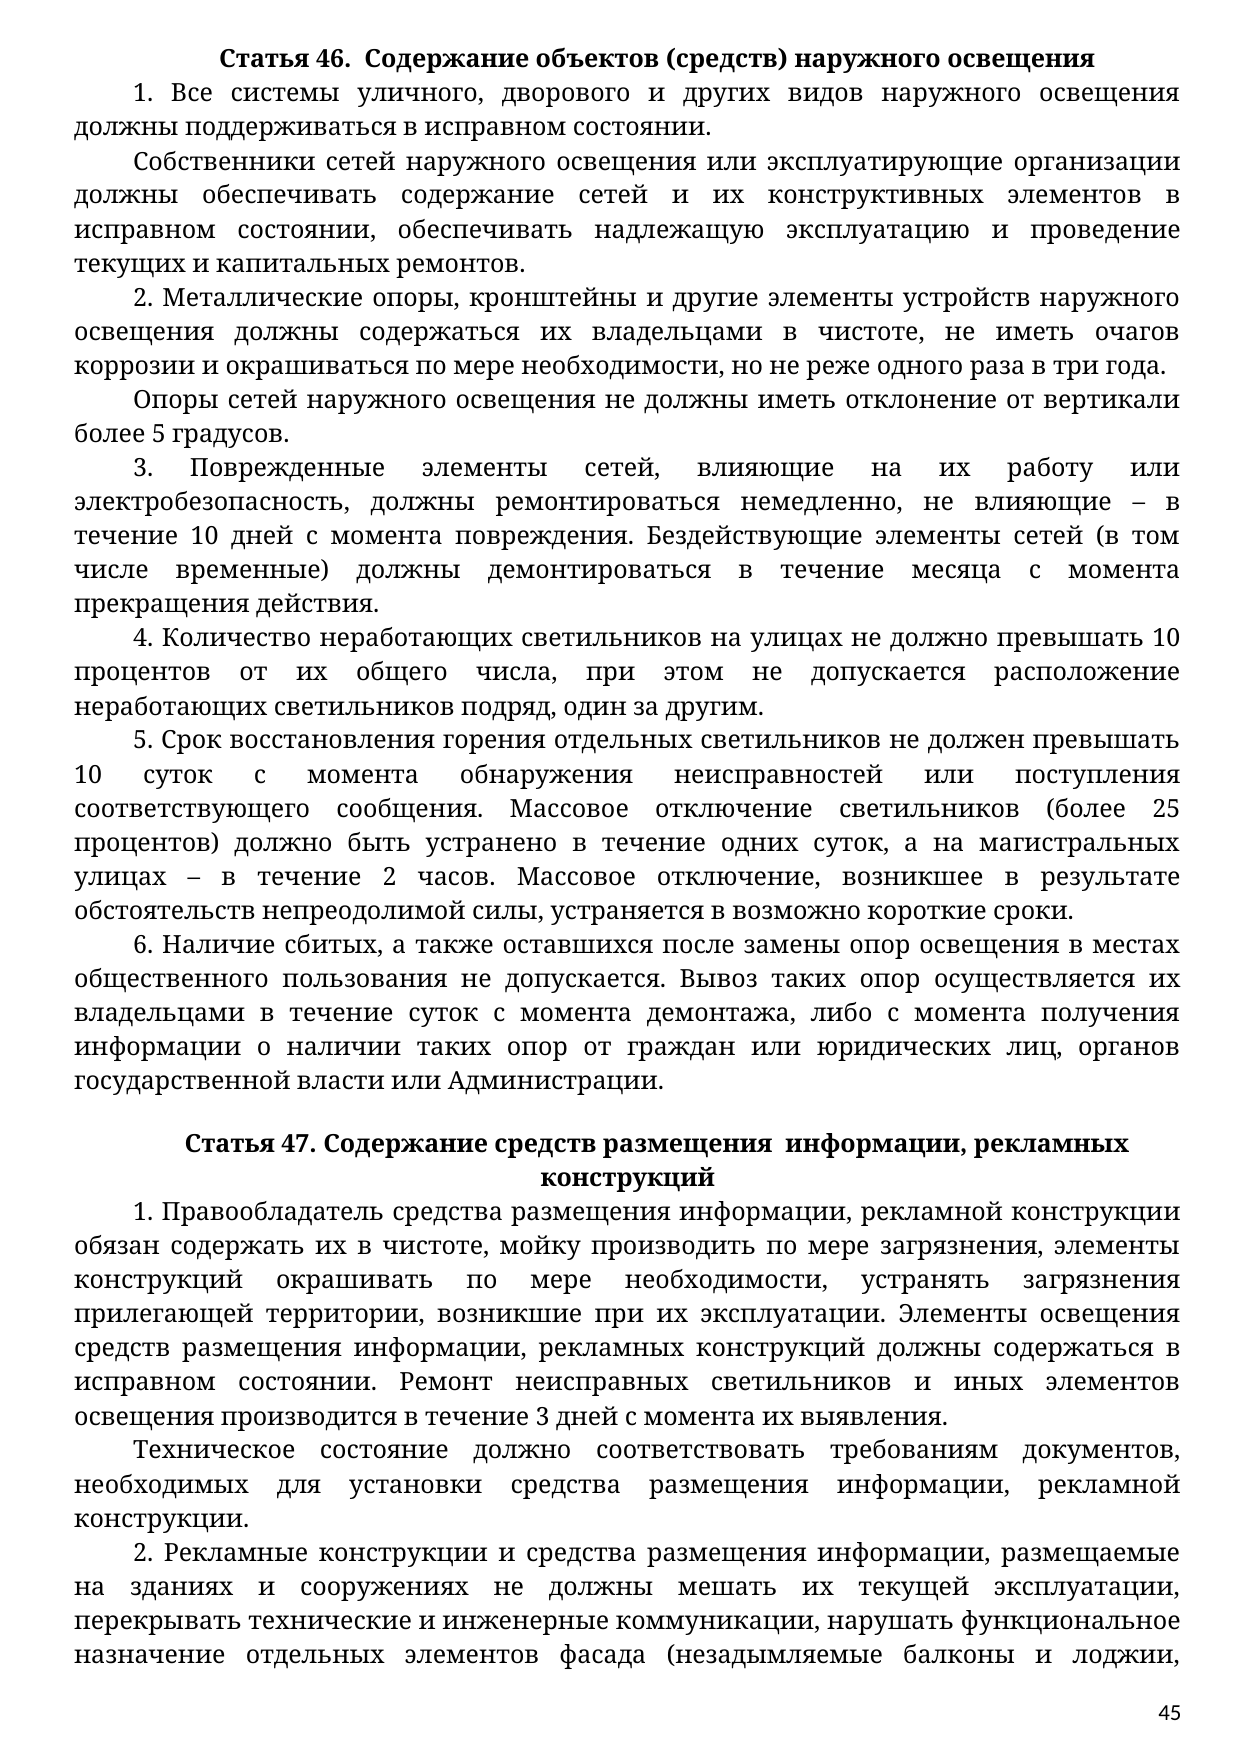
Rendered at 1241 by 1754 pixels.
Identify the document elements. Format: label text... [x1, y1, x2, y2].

text Опоры сетей наружного освещения не должны иметь отклонение от вертикали более 5 градусов. [74, 382, 1181, 450]
text Статья 47. Содержание средств размещения информации, рекламных конструкций [74, 1126, 1181, 1194]
text 4. Количество неработающих светильников на улицах не должно превышать 10 процентов от их общего числа, при этом не допускается расположение неработающих светильников подряд, один за другим. [74, 620, 1181, 722]
text Собственники сетей наружного освещения или эксплуатирующие организации должны обеспечивать содержание сетей и их конструктивных элементов в исправном состоянии, обеспечивать надлежащую эксплуатацию и проведение текущих и капитальных ремонтов. [74, 143, 1181, 279]
text 3. Поврежденные элементы сетей, влияющие на их работу или электробезопасность, должны ремонтироваться немедленно, не влияющие – в течение 10 дней с момента повреждения. Бездействующие элементы сетей (в том числе временные) должны демонтироваться в течение месяца с момента прекращения действия. [74, 450, 1181, 620]
text Статья 46. Содержание объектов (средств) наружного освещения [74, 41, 1181, 75]
text 5. Срок восстановления горения отдельных светильников не должен превышать 10 суток с момента обнаружения неисправностей или поступления соответствующего сообщения. Массовое отключение светильников (более 25 процентов) должно быть устранено в течение одних суток, а на магистральных улицах – в течение 2 часов. Массовое отключение, возникшее в результате обстоятельств непреодолимой силы, устраняется в возможно короткие сроки. [74, 722, 1181, 927]
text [74, 1534, 1181, 1671]
text Техническое состояние должно соответствовать требованиям документов, необходимых для установки средства размещения информации, рекламной конструкции. [74, 1432, 1181, 1534]
text 2. Металлические опоры, кронштейны и другие элементы устройств наружного освещения должны содержаться их владельцами в чистоте, не иметь очагов коррозии и окрашиваться по мере необходимости, но не реже одного раза в три года. [74, 279, 1181, 382]
text 1. Правообладатель средства размещения информации, рекламной конструкции обязан содержать их в чистоте, мойку производить по мере загрязнения, элементы конструкций окрашивать по мере необходимости, устранять загрязнения прилегающей территории, возникшие при их эксплуатации. Элементы освещения средств размещения информации, рекламных конструкций должны содержаться в исправном состоянии. Ремонт неисправных светильников и иных элементов освещения производится в течение 3 дней с момента их выявления. [74, 1194, 1181, 1432]
text 6. Наличие сбитых, а также оставшихся после замены опор освещения в местах общественного пользования не допускается. Вывоз таких опор осуществляется их владельцами в течение суток с момента демонтажа, либо с момента получения информации о наличии таких опор от граждан или юридических лиц, органов государственной власти или Администрации. [74, 927, 1181, 1097]
text 1. Все системы уличного, дворового и других видов наружного освещения должны поддерживаться в исправном состоянии. [74, 75, 1181, 143]
